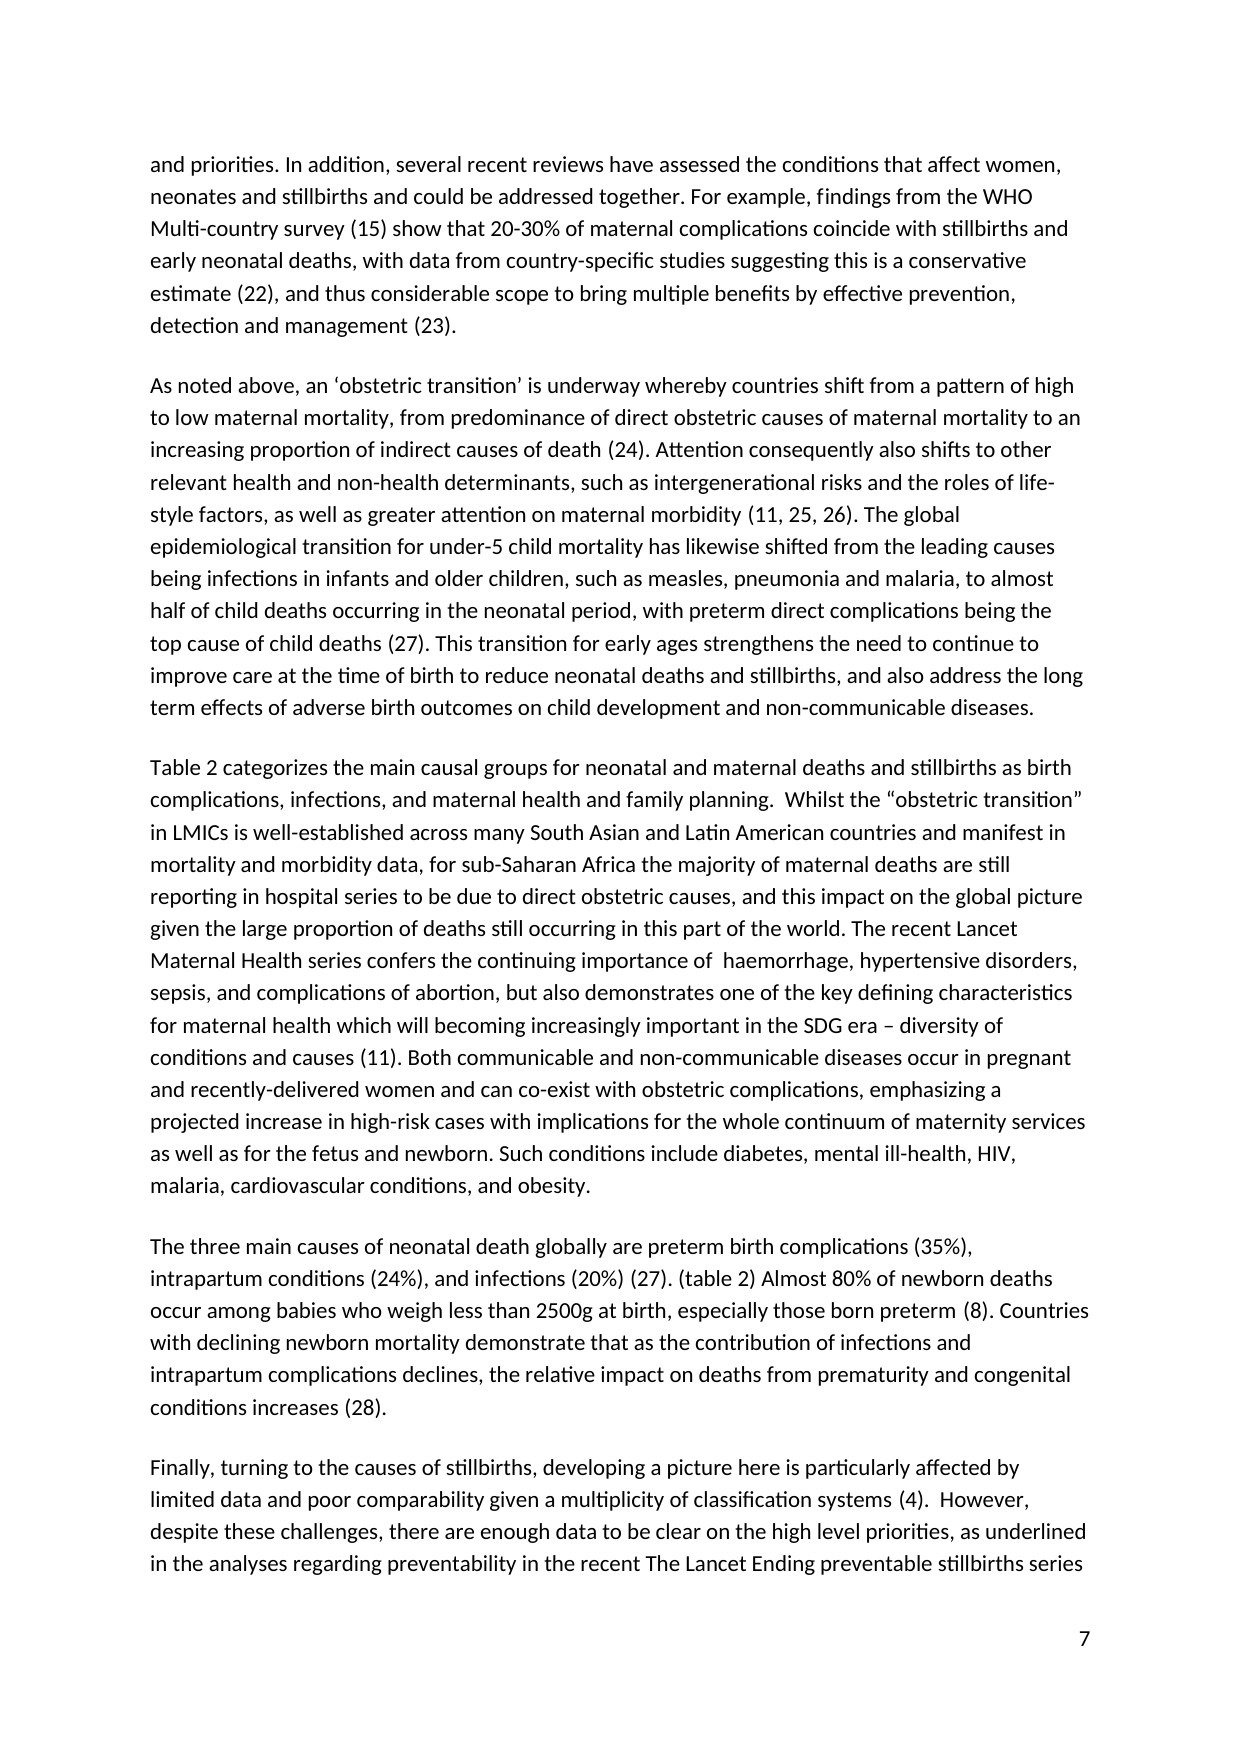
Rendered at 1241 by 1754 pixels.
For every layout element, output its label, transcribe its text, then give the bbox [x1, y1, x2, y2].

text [150, 1453, 1090, 1578]
text As noted above, an ‘obstetric transition’ is underway whereby countries shift from a pattern of high to low maternal mortality, from predominance of direct obstetric causes of maternal mortality to an increasing proportion of indirect causes of death (24). Attention consequently also shifts to other relevant health and non-health determinants, such as intergenerational risks and the roles of life-style factors, as well as greater attention on maternal morbidity (11, 25, 26). The global epidemiological transition for under-5 child mortality has likewise shifted from the leading causes being infections in infants and older children, such as measles, pneumonia and malaria, to almost half of child deaths occurring in the neonatal period, with preterm direct complications being the top cause of child deaths (27). This transition for early ages strengthens the need to continue to improve care at the time of birth to reduce neonatal deaths and stillbirths, and also address the long term effects of adverse birth outcomes on child development and non-communicable diseases. [150, 371, 1090, 721]
text The three main causes of neonatal death globally are preterm birth complications (35%), intrapartum conditions (24%), and infections (20%) (27). (table 2) Almost 80% of newborn deaths occur among babies who weigh less than 2500g at birth, especially those born preterm (8). Countries with declining newborn mortality demonstrate that as the contribution of infections and intrapartum complications declines, the relative impact on deaths from prematurity and congenital conditions increases (28). [150, 1232, 1090, 1421]
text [150, 150, 1090, 339]
text Table 2 categorizes the main causal groups for neonatal and maternal deaths and stillbirths as birth complications, infections, and maternal health and family planning. Whilst the “obstetric transition” in LMICs is well-established across many South Asian and Latin American countries and manifest in mortality and morbidity data, for sub-Saharan Africa the majority of maternal deaths are still reporting in hospital series to be due to direct obstetric causes, and this impact on the global picture given the large proportion of deaths still occurring in this part of the world. The recent Lancet Maternal Health series confers the continuing importance of haemorrhage, hypertensive disorders, sepsis, and complications of abortion, but also demonstrates one of the key defining characteristics for maternal health which will becoming increasingly important in the SDG era – diversity of conditions and causes (11). Both communicable and non-communicable diseases occur in pregnant and recently-delivered women and can co-exist with obstetric complications, emphasizing a projected increase in high-risk cases with implications for the whole continuum of maternity services as well as for the fetus and newborn. Such conditions include diabetes, mental ill-health, HIV, malaria, cardiovascular conditions, and obesity. [150, 753, 1090, 1200]
